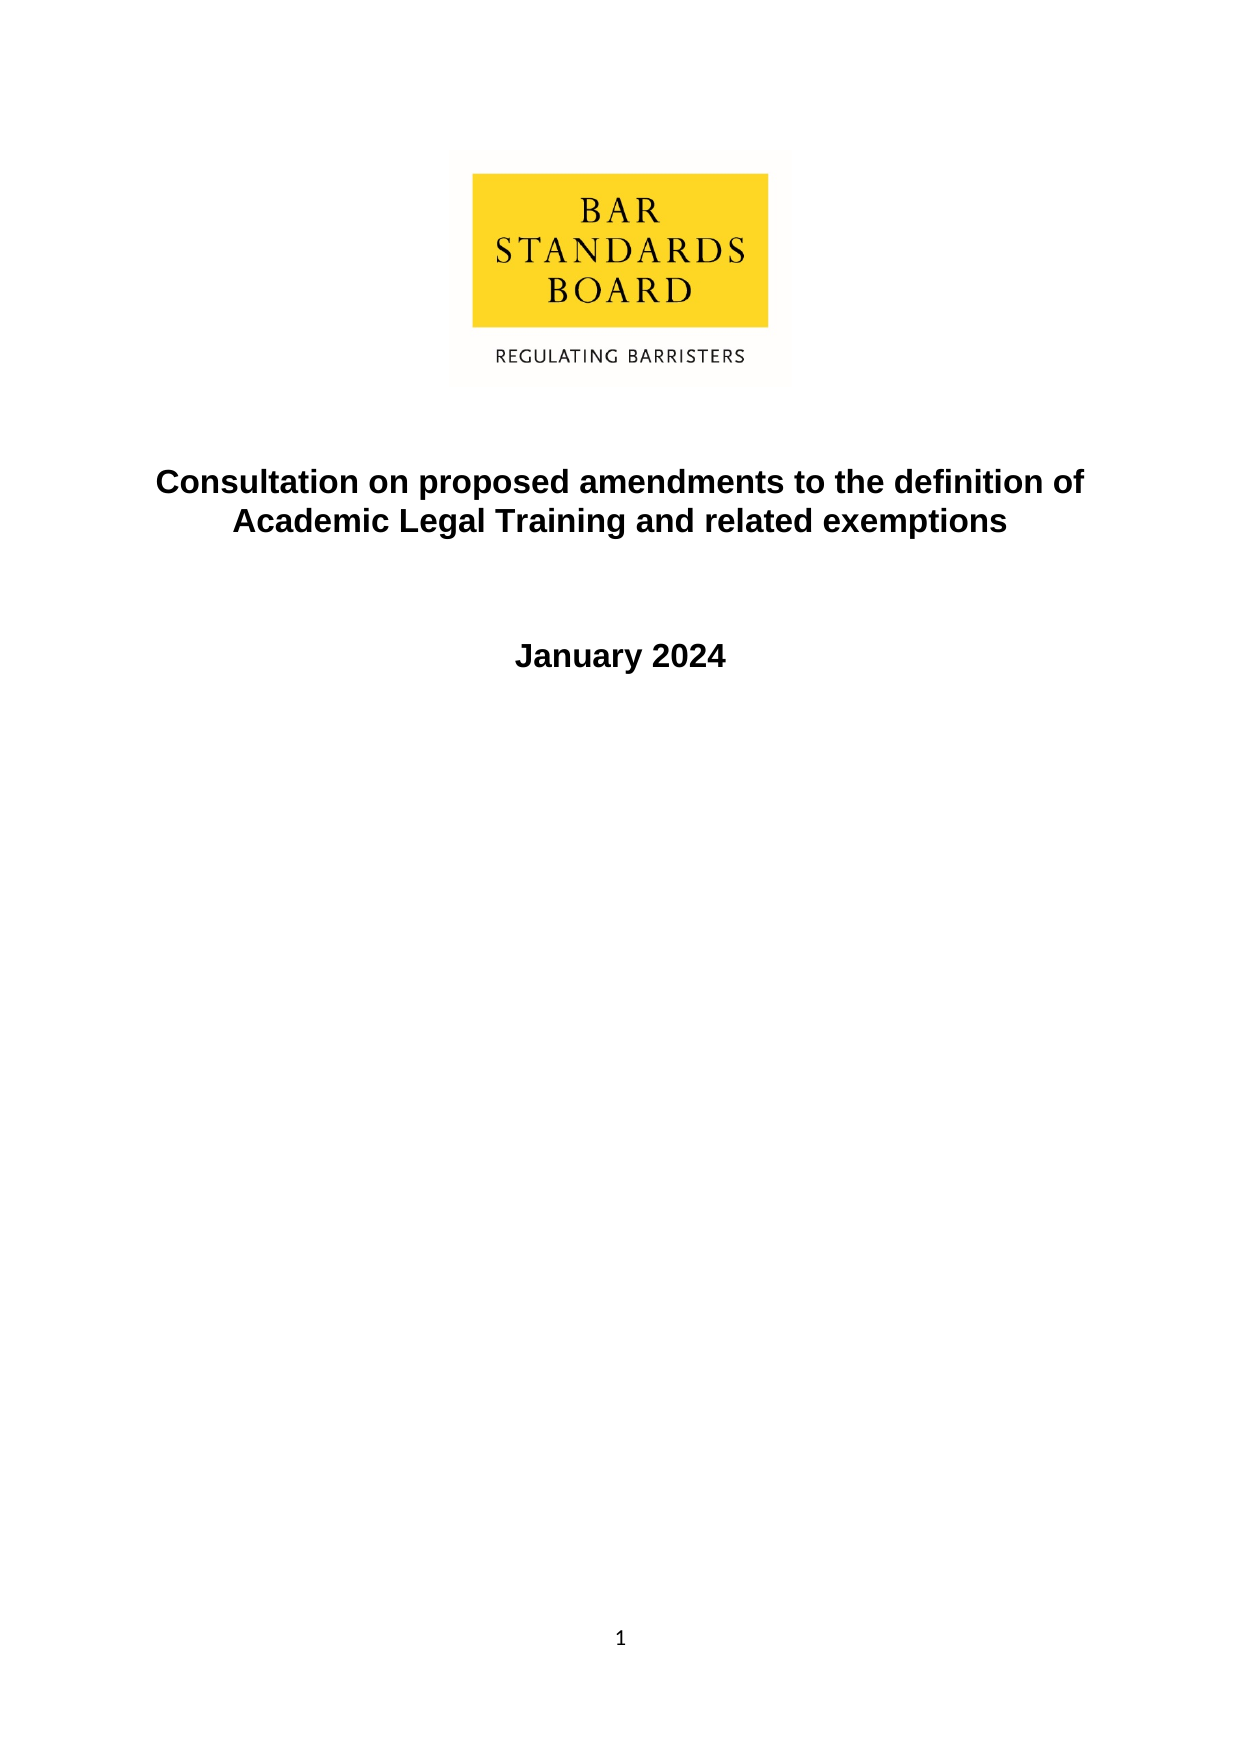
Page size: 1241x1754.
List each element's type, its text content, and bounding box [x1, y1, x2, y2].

text January 2024 [150, 636, 1090, 703]
text Consultation on proposed amendments to the definition of Academic Legal Training and related exemptions [150, 462, 1090, 539]
picture [448, 150, 792, 387]
